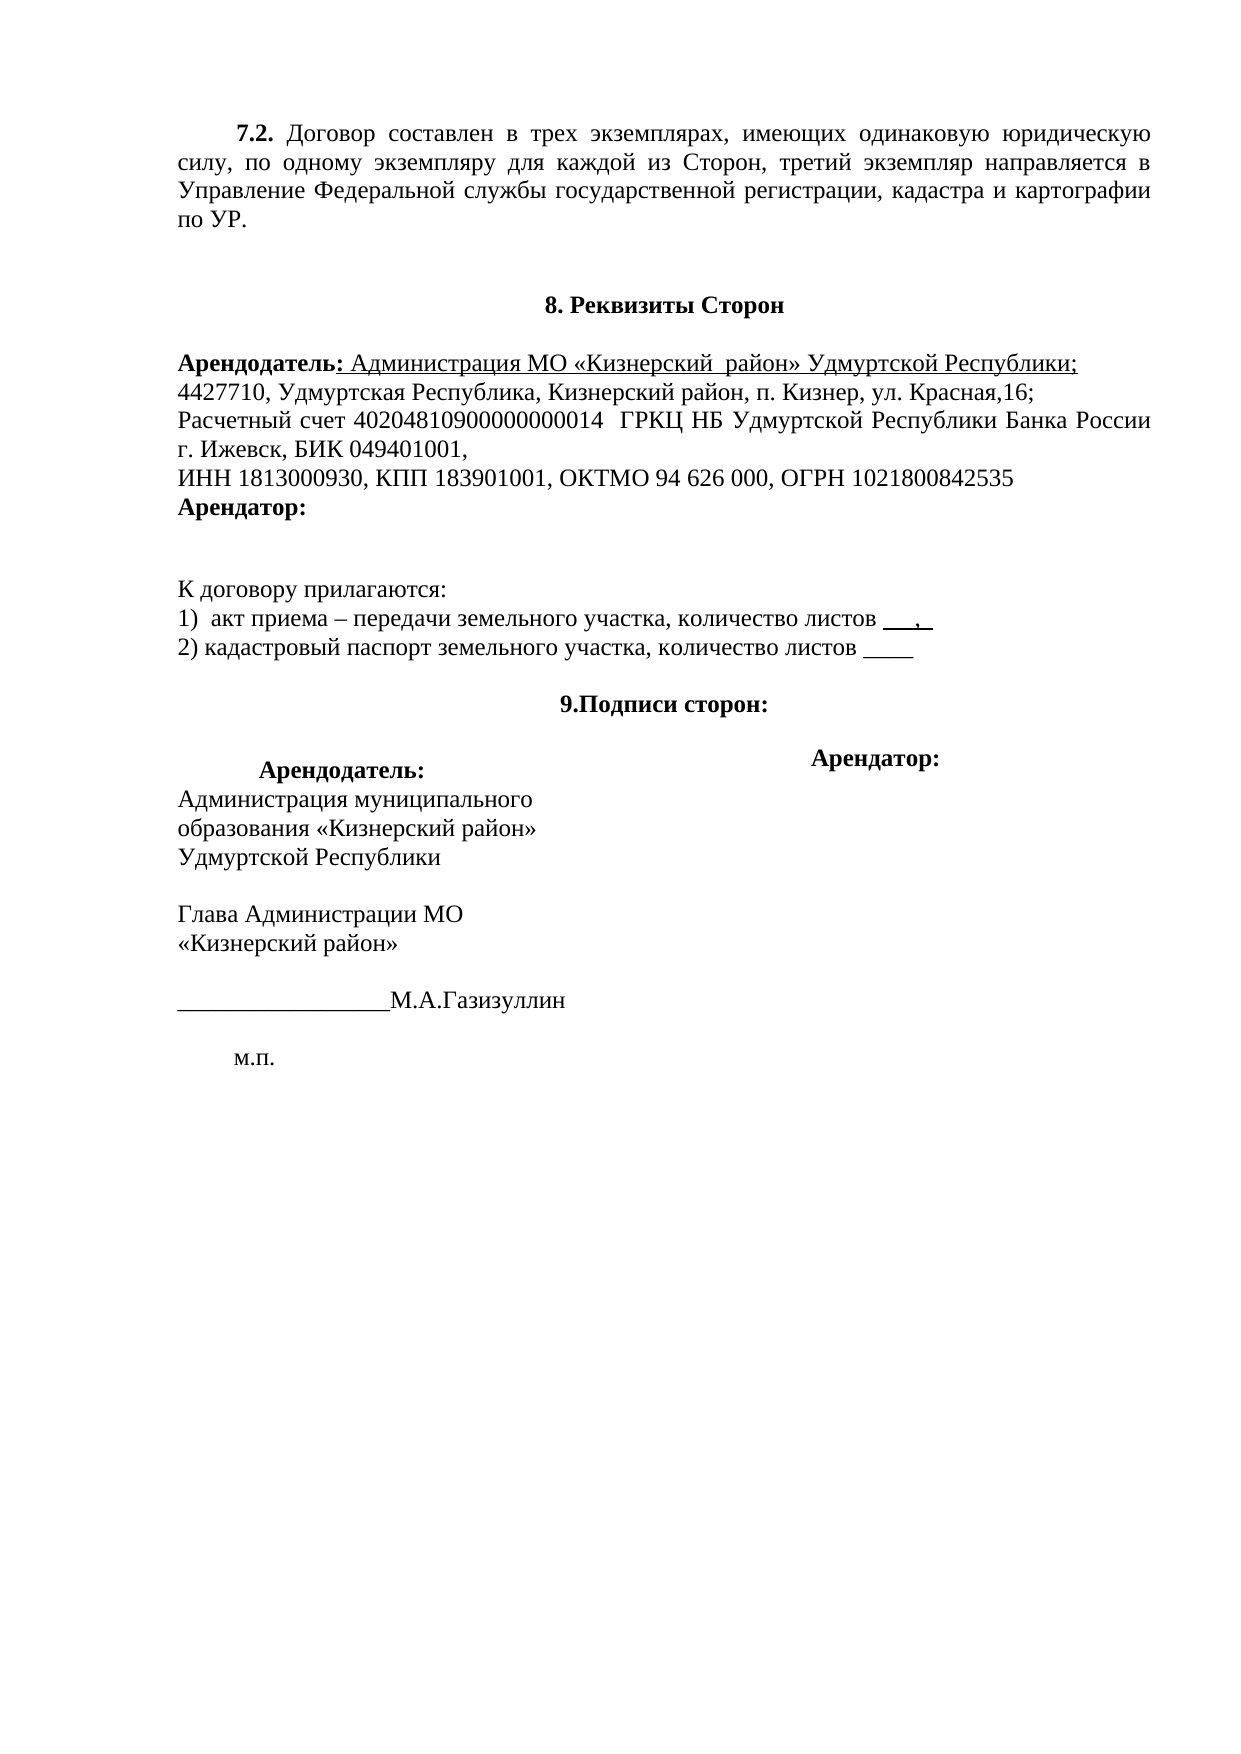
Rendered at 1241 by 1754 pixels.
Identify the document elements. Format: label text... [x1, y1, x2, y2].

table_header Арендодатель: Администрация муниципального образования «Кизнерский район» Удмуртской Республики Глава Администрации МО «Кизнерский район» _________________М.А.Газизуллин м.п. [166, 755, 635, 1100]
text Арендодатель: Администрация МО «Кизнерский район» Удмуртской Республики; [177, 348, 1152, 377]
text Расчетный счет 40204810900000000014 ГРКЦ НБ Удмуртской Республики Банка России г. Ижевск, БИК 049401001, [177, 406, 1152, 463]
text Арендатор: [177, 492, 1152, 521]
text 7.2. Договор составлен в трех экземплярах, имеющих одинаковую юридическую силу, по одному экземпляру для каждой из Сторон, третий экземпляр направляется в Управление Федеральной службы государственной регистрации, кадастра и картографии по УР. [177, 118, 1152, 233]
table_header Арендатор: [675, 743, 1071, 1025]
text 9.Подписи сторон: [177, 689, 1152, 718]
text К договору прилагаются: [177, 574, 1152, 603]
text 4427710, Удмуртская Республика, Кизнерский район, п. Кизнер, ул. Красная,16; [177, 377, 1152, 406]
text 8. Реквизиты Сторон [177, 291, 1152, 319]
text ИНН 1813000930, КПП 183901001, ОКТМО 94 626 000, ОГРН 1021800842535 [177, 463, 1152, 492]
text 1) акт приема – передачи земельного участка, количество листов _, [177, 603, 1152, 632]
text 2) кадастровый паспорт земельного участка, количество листов ____ [177, 632, 1152, 661]
